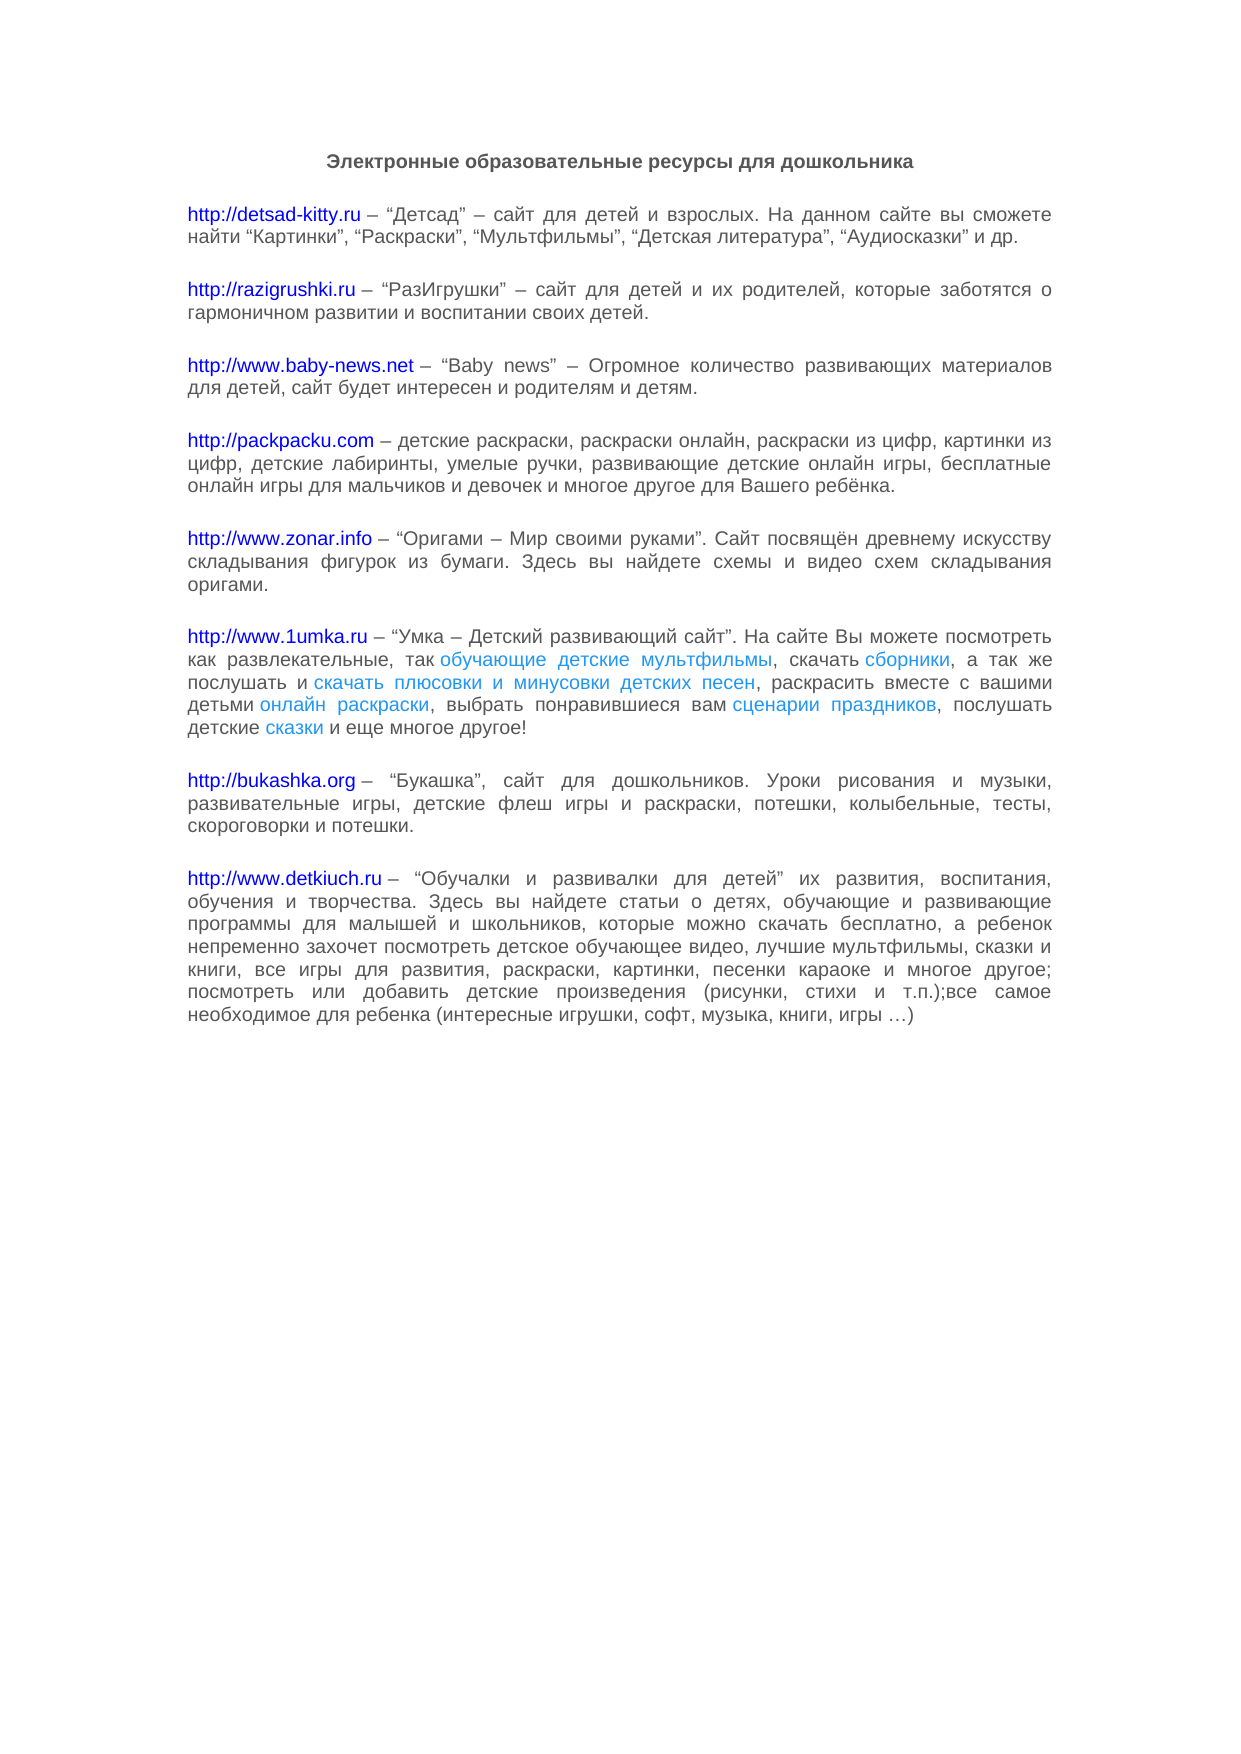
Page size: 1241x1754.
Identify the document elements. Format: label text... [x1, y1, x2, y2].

text http://packpacku.com – детские раскраски, раскраски онлайн, раскраски из цифр, картинки из цифр, детские лабиринты, умелые ручки, развивающие детские онлайн игры, бесплатные онлайн игры для мальчиков и девочек и многое другое для Вашего ребёнка. [187, 429, 1053, 497]
text http://www.1umka.ru – “Умка – Детский развивающий сайт”. На сайте Вы можете посмотреть как развлекательные, так обучающие детские мультфильмы, скачать сборники, а так же послушать и скачать плюсовки и минусовки детских песен, раскрасить вместе с вашими детьми онлайн раскраски, выбрать понравившиеся вам сценарии праздников, послушать детские сказки и еще многое другое! [187, 625, 1053, 739]
text http://www.detkiuch.ru – “Обучалки и развивалки для детей” их развития, воспитания, обучения и творчества. Здесь вы найдете статьи о детях, обучающие и развивающие программы для малышей и школьников, которые можно скачать бесплатно, а ребенок непременно захочет посмотреть детское обучающее видео, лучшие мультфильмы, сказки и книги, все игры для развития, раскраски, картинки, песенки караоке и многое другое; посмотреть или добавить детские произведения (рисунки, стихи и т.п.);все самое необходимое для ребенка (интересные игрушки, софт, музыка, книги, игры …) [187, 867, 1053, 1026]
text http://bukashka.org – “Букашка”, сайт для дошкольников. Уроки рисования и музыки, развивательные игры, детские флеш игры и раскраски, потешки, колыбельные, тесты, скороговорки и потешки. [187, 769, 1053, 837]
text Электронные образовательные ресурсы для дошкольника [187, 150, 1053, 173]
text http://www.baby-news.net – “Baby news” – Огромное количество развивающих материалов для детей, сайт будет интересен и родителям и детям. [187, 353, 1053, 399]
text http://detsad-kitty.ru – “Детсад” – сайт для детей и взрослых. На данном сайте вы сможете найти “Картинки”, “Раскраски”, “Мультфильмы”, “Детская литература”, “Аудиосказки” и др. [187, 203, 1053, 248]
text http://razigrushki.ru – “РазИгрушки” – сайт для детей и их родителей, которые заботятся о гармоничном развитии и воспитании своих детей. [187, 278, 1053, 323]
text http://www.zonar.info – “Оригами – Мир своими руками”. Сайт посвящён древнему искусству складывания фигурок из бумаги. Здесь вы найдете схемы и видео схем складывания оригами. [187, 527, 1053, 595]
